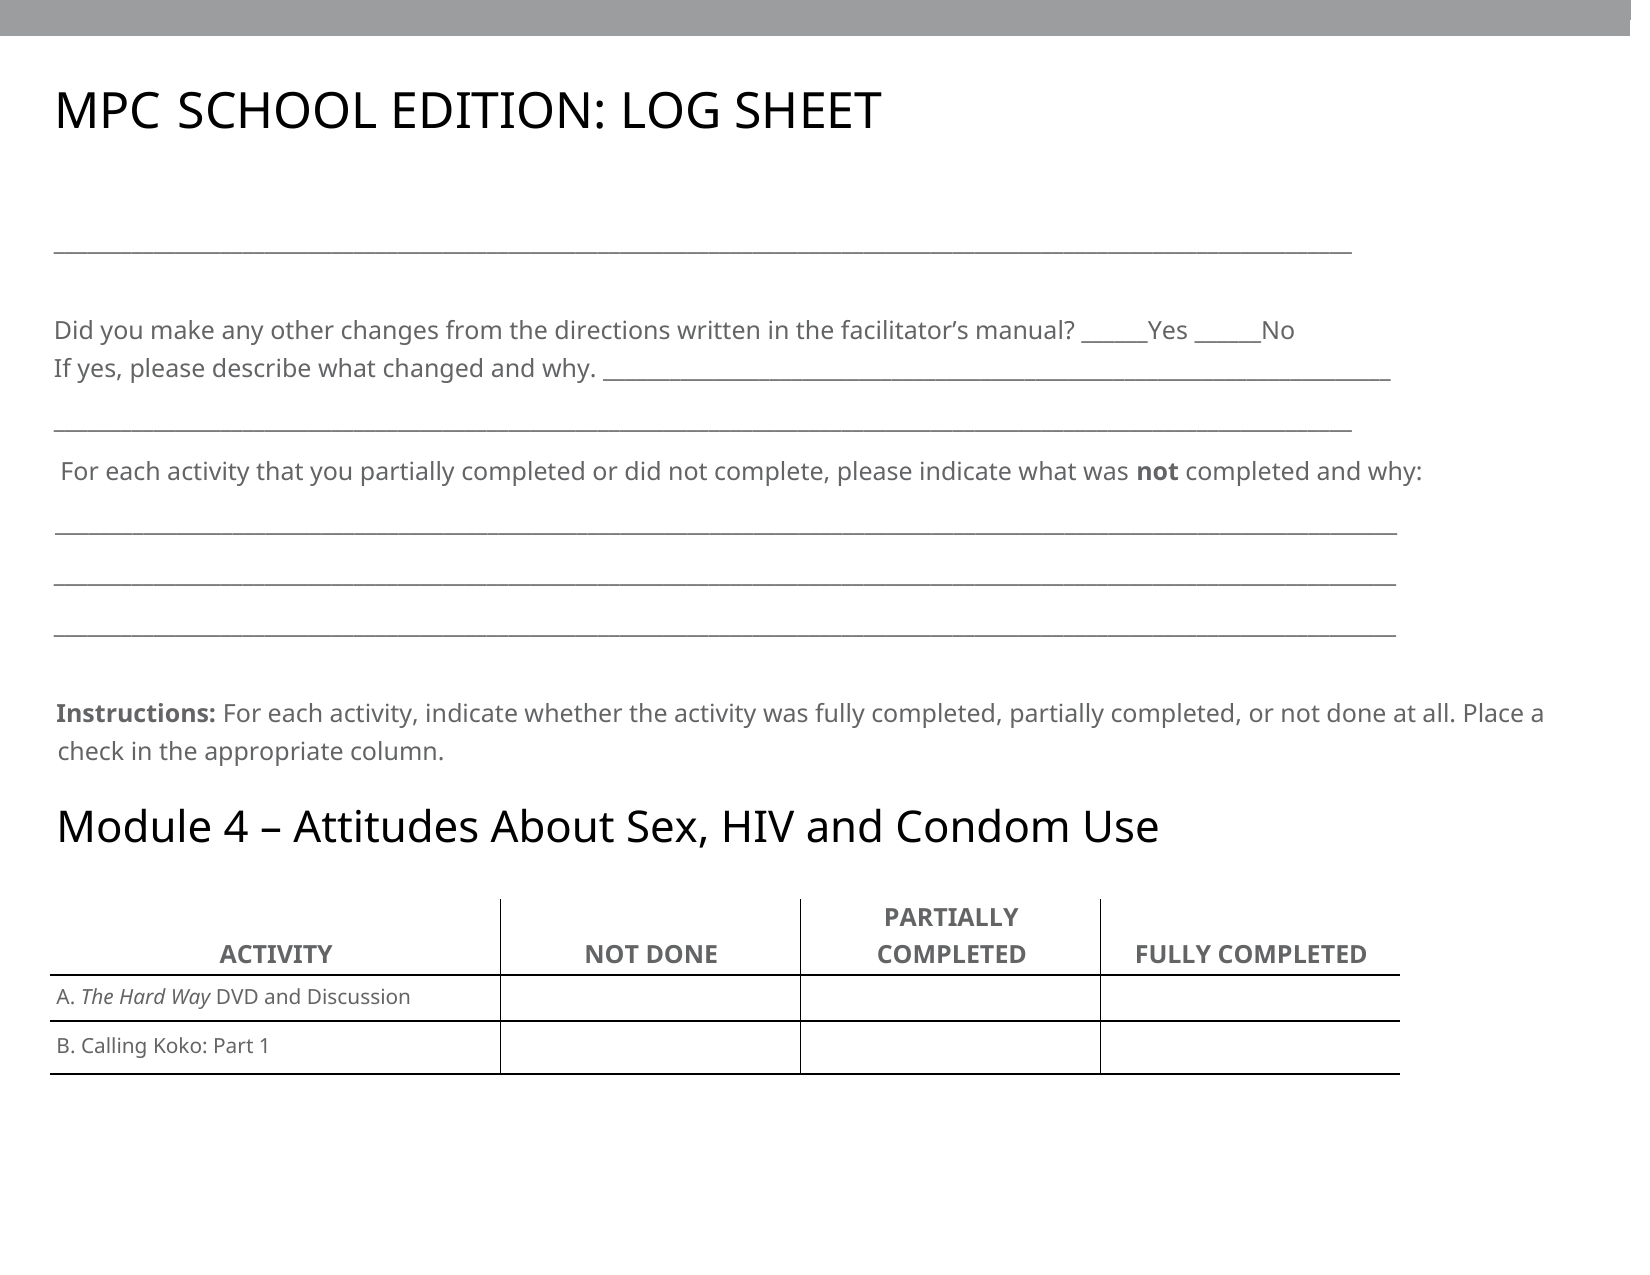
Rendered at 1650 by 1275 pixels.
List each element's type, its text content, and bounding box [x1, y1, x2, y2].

table_header PARTIALLY COMPLETED [801, 899, 1100, 974]
table_header FULLY COMPLETED [1101, 899, 1400, 974]
text _________________________________________________________________________________________________________________________ [54, 607, 1576, 641]
table_cell [801, 976, 1100, 1019]
table_cell B. Calling Koko: Part 1 [50, 1022, 500, 1073]
table_cell [501, 1022, 800, 1073]
text Module 4 – Attitudes About Sex, HIV and Condom Use [56, 796, 1576, 855]
table_header NOT DONE [501, 899, 800, 974]
table_cell [801, 1022, 1100, 1073]
text If yes, please describe what changed and why. _______________________________________________________________________ [54, 351, 1576, 385]
text Did you make any other changes from the directions written in the facilitator’s manual? ______Yes ______No [54, 313, 1576, 347]
text For each activity that you partially completed or did not complete, please indicate what was not completed and why: _________________________________________________________________________________________________________________________ [54, 453, 1576, 538]
table_cell A. The Hard Way DVD and Discussion [50, 976, 500, 1019]
table_cell [501, 976, 800, 1019]
text _____________________________________________________________________________________________________________________ [54, 402, 1576, 436]
text _____________________________________________________________________________________________________________________ [54, 224, 1576, 258]
table_cell [1101, 1022, 1400, 1073]
text _________________________________________________________________________________________________________________________ [54, 556, 1576, 590]
table_header ACTIVITY [50, 899, 500, 974]
text Instructions: For each activity, indicate whether the activity was fully completed, partially completed, or not done at all. Place a check in the appropriate column. [56, 696, 1576, 767]
table_cell [1101, 976, 1400, 1019]
